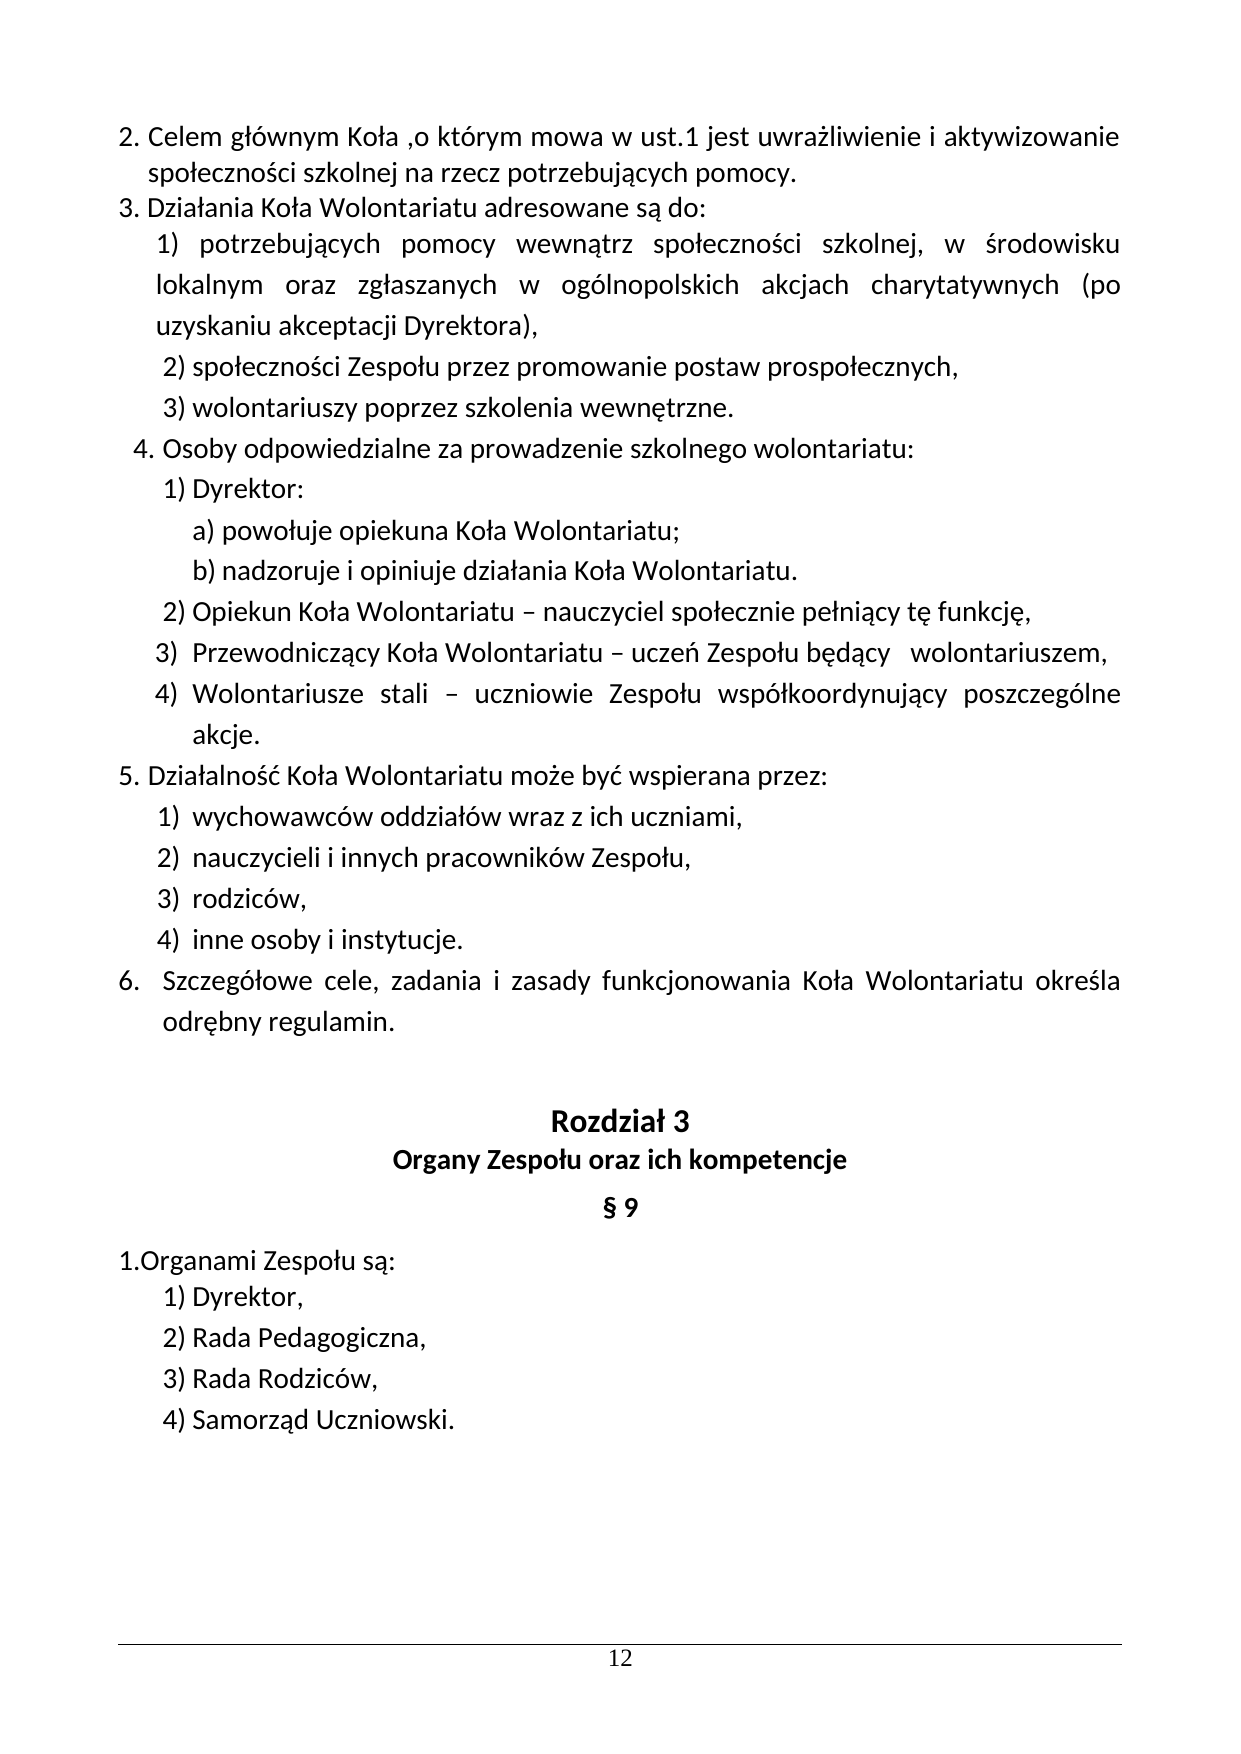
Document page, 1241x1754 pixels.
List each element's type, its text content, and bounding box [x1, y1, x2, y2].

list Samorząd Uczniowski. [162, 1401, 1122, 1437]
text 2. Celem głównym Koła ,o którym mowa w ust.1 jest uwrażliwienie i aktywizowanie społeczności szkolnej na rzecz potrzebujących pomocy. [118, 118, 1122, 189]
list Rada Rodziców, [162, 1360, 1122, 1396]
list nauczycieli i innych pracowników Zespołu, [157, 839, 1122, 875]
list nadzoruje i opiniuje działania Koła Wolontariatu. [192, 552, 1122, 588]
list rodziców, [157, 880, 1122, 916]
list 1) potrzebujących pomocy wewnątrz społeczności szkolnej, w środowisku lokalnym oraz zgłaszanych w ogólnopolskich akcjach charytatywnych (po uzyskaniu akceptacji Dyrektora), [156, 225, 1122, 342]
list Osoby odpowiedzialne za prowadzenie szkolnego wolontariatu: [133, 430, 1122, 465]
list Opiekun Koła Wolontariatu – nauczyciel społecznie pełniący tę funkcję, [162, 593, 1122, 629]
list Przewodniczący Koła Wolontariatu – uczeń Zespołu będący wolontariuszem, [154, 634, 1122, 670]
list Szczegółowe cele, zadania i zasady funkcjonowania Koła Wolontariatu określa odrębny regulamin. [118, 962, 1122, 1038]
list powołuje opiekuna Koła Wolontariatu; [192, 512, 1122, 547]
list Wolontariusze stali – uczniowie Zespołu współkoordynujący poszczególne akcje. [154, 675, 1122, 752]
list inne osoby i instytucje. [157, 921, 1122, 957]
text 1.Organami Zespołu są: [118, 1242, 1122, 1278]
list Rada Pedagogiczna, [162, 1319, 1122, 1355]
list wychowawców oddziałów wraz z ich uczniami, [157, 798, 1122, 834]
list wolontariuszy poprzez szkolenia wewnętrzne. [162, 389, 1122, 424]
subtitle Organy Zespołu oraz ich kompetencje [118, 1141, 1122, 1177]
list Dyrektor: [162, 471, 1122, 506]
list społeczności Zespołu przez promowanie postaw prospołecznych, [162, 348, 1122, 383]
text 3. Działania Koła Wolontariatu adresowane są do: [118, 189, 1122, 225]
list Dyrektor, [162, 1278, 1122, 1314]
list Działalność Koła Wolontariatu może być wspierana przez: [118, 757, 1122, 793]
subtitle Rozdział 3 [118, 1100, 1122, 1141]
text § 9 [118, 1189, 1122, 1225]
